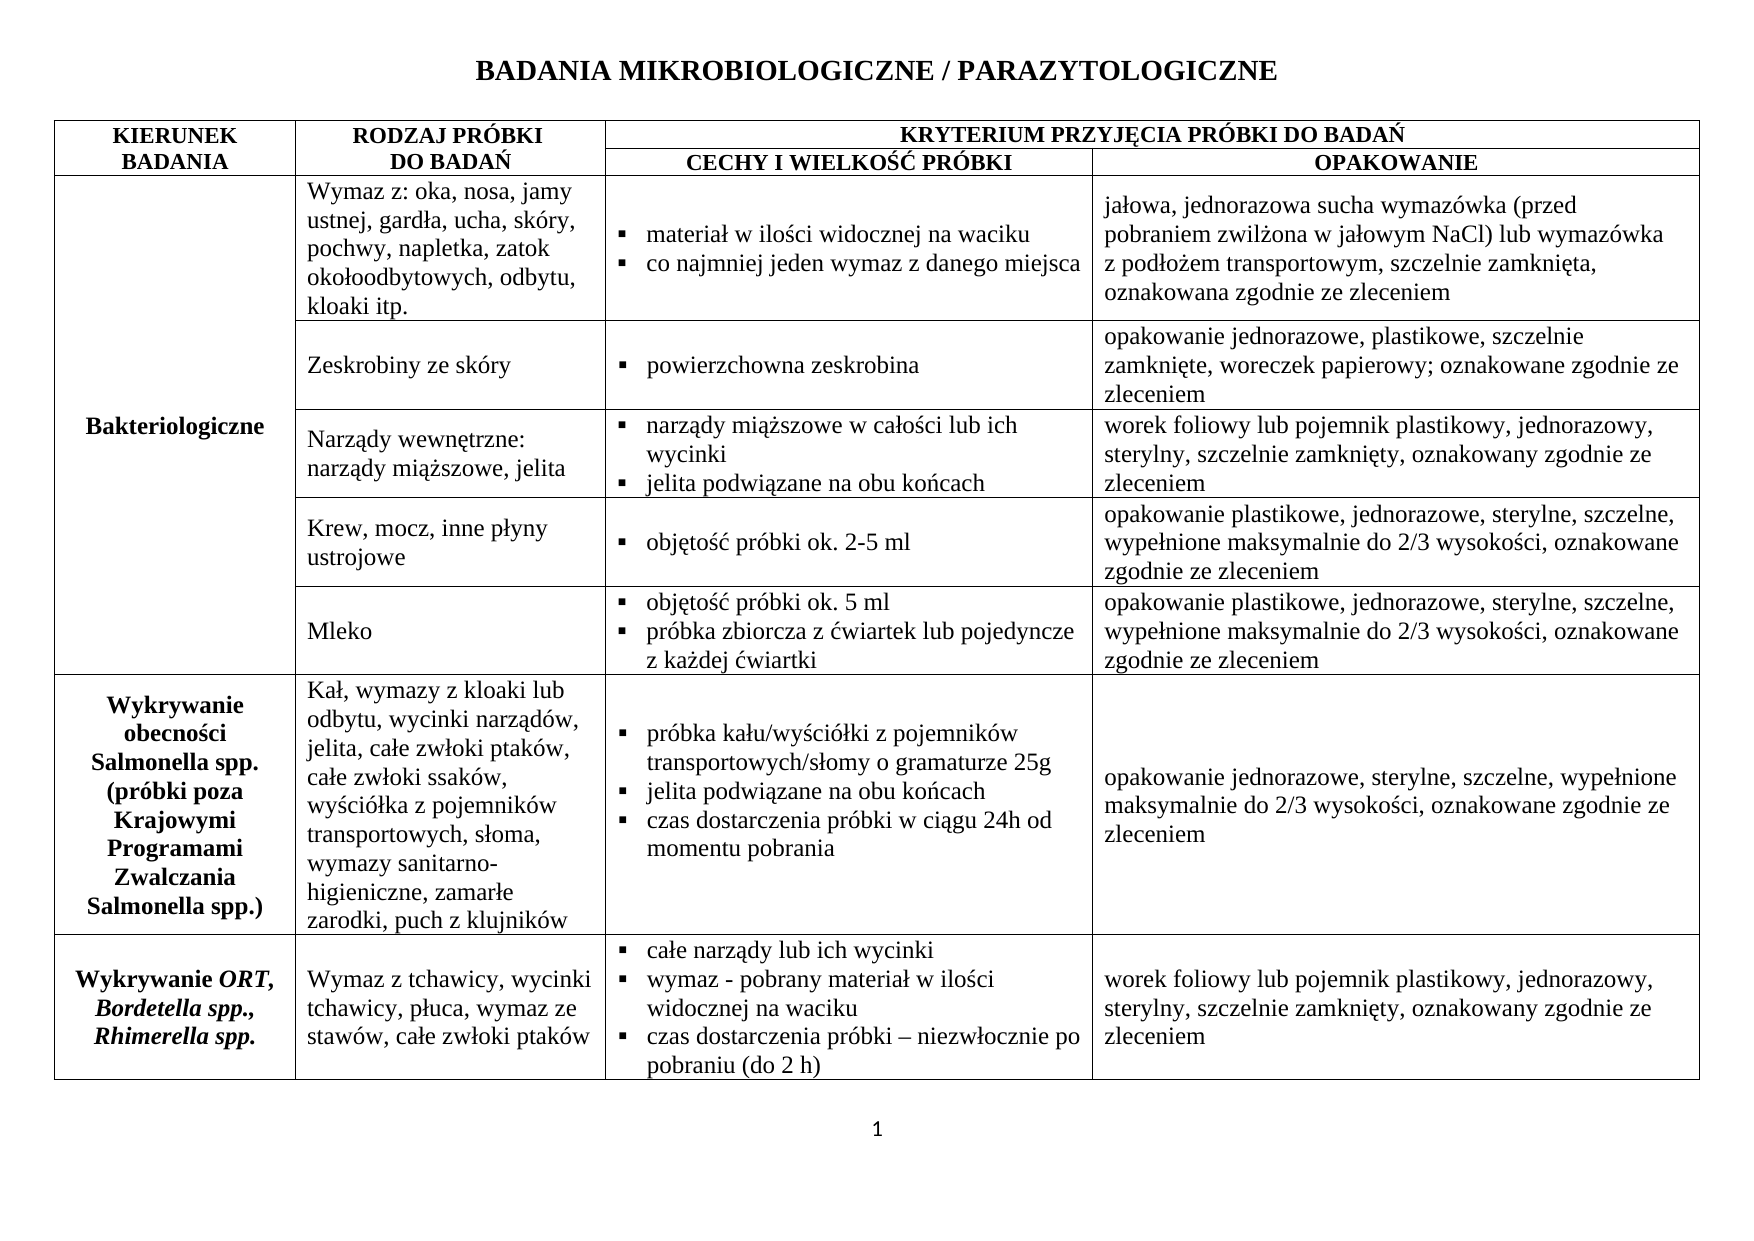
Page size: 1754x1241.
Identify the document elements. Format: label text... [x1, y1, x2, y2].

table_cell Kał, wymazy z kloaki lub odbytu, wycinki narządów, jelita, całe zwłoki ptaków, całe zwłoki ssaków, wyściółka z pojemników transportowych, słoma, wymazy sanitarno-higieniczne, zamarłe zarodki, puch z klujników [296, 675, 605, 934]
table_cell Zeskrobiny ze skóry [296, 321, 605, 408]
table_cell Wymaz z: oka, nosa, jamy ustnej, gardła, ucha, skóry, pochwy, napletka, zatok okołoodbytowych, odbytu, kloaki itp. [296, 176, 605, 320]
table_header KRYTERIUM PRZYJĘCIA PRÓBKI DO BADAŃ [606, 121, 1699, 148]
table_cell Wykrywanie ORT, Bordetella spp., Rhimerella spp. [55, 935, 295, 1079]
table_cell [1093, 935, 1699, 1079]
table_cell Wykrywanie obecności Salmonella spp. (próbki poza Krajowymi Programami Zwalczania Salmonella spp.) [55, 675, 295, 934]
text BADANIA MIKROBIOLOGICZNE / PARAZYTOLOGICZNE [53, 53, 1701, 87]
table_cell Mleko [296, 587, 605, 674]
table_cell Wymaz z tchawicy, wycinki tchawicy, płuca, wymaz ze stawów, całe zwłoki ptaków [296, 935, 605, 1079]
table_cell narządy miąższowe w całości lub ich wycinki jelita podwiązane na obu końcach [606, 410, 1092, 497]
table_cell worek foliowy lub pojemnik plastikowy, jednorazowy, sterylny, szczelnie zamknięty, oznakowany zgodnie ze zleceniem [1093, 410, 1699, 497]
table_cell jałowa, jednorazowa sucha wymazówka (przed pobraniem zwilżona w jałowym NaCl) lub wymazówka z podłożem transportowym, szczelnie zamknięta, oznakowana zgodnie ze zleceniem [1093, 176, 1699, 320]
table_cell opakowanie plastikowe, jednorazowe, sterylne, szczelne, wypełnione maksymalnie do 2/3 wysokości, oznakowane zgodnie ze zleceniem [1093, 498, 1699, 586]
table_cell opakowanie plastikowe, jednorazowe, sterylne, szczelne, wypełnione maksymalnie do 2/3 wysokości, oznakowane zgodnie ze zleceniem [1093, 587, 1699, 674]
table_header KIERUNEK BADANIA [55, 121, 295, 175]
table_cell materiał w ilości widocznej na waciku co najmniej jeden wymaz z danego miejsca [606, 176, 1092, 320]
table_cell całe narządy lub ich wycinki wymaz - pobrany materiał w ilości widocznej na waciku czas dostarczenia próbki – niezwłocznie po pobraniu (do 2 h) [606, 935, 1092, 1079]
table_cell Krew, mocz, inne płyny ustrojowe [296, 498, 605, 586]
table_cell objętość próbki ok. 5 ml próbka zbiorcza z ćwiartek lub pojedyncze z każdej ćwiartki [606, 587, 1092, 674]
table_header RODZAJ PRÓBKI DO BADAŃ [296, 121, 605, 175]
table_cell Bakteriologiczne [55, 176, 295, 674]
table_cell opakowanie jednorazowe, sterylne, szczelne, wypełnione maksymalnie do 2/3 wysokości, oznakowane zgodnie ze zleceniem [1093, 675, 1699, 934]
table_cell CECHY I WIELKOŚĆ PRÓBKI [606, 149, 1092, 175]
table_cell opakowanie jednorazowe, plastikowe, szczelnie zamknięte, woreczek papierowy; oznakowane zgodnie ze zleceniem [1093, 321, 1699, 408]
table_cell objętość próbki ok. 2-5 ml [606, 498, 1092, 586]
table_cell OPAKOWANIE [1093, 149, 1699, 175]
table_cell próbka kału/wyściółki z pojemników transportowych/słomy o gramaturze 25g jelita podwiązane na obu końcach czas dostarczenia próbki w ciągu 24h od momentu pobrania [606, 675, 1092, 934]
table_cell powierzchowna zeskrobina [606, 321, 1092, 408]
table_cell Narządy wewnętrzne: narządy miąższowe, jelita [296, 410, 605, 497]
